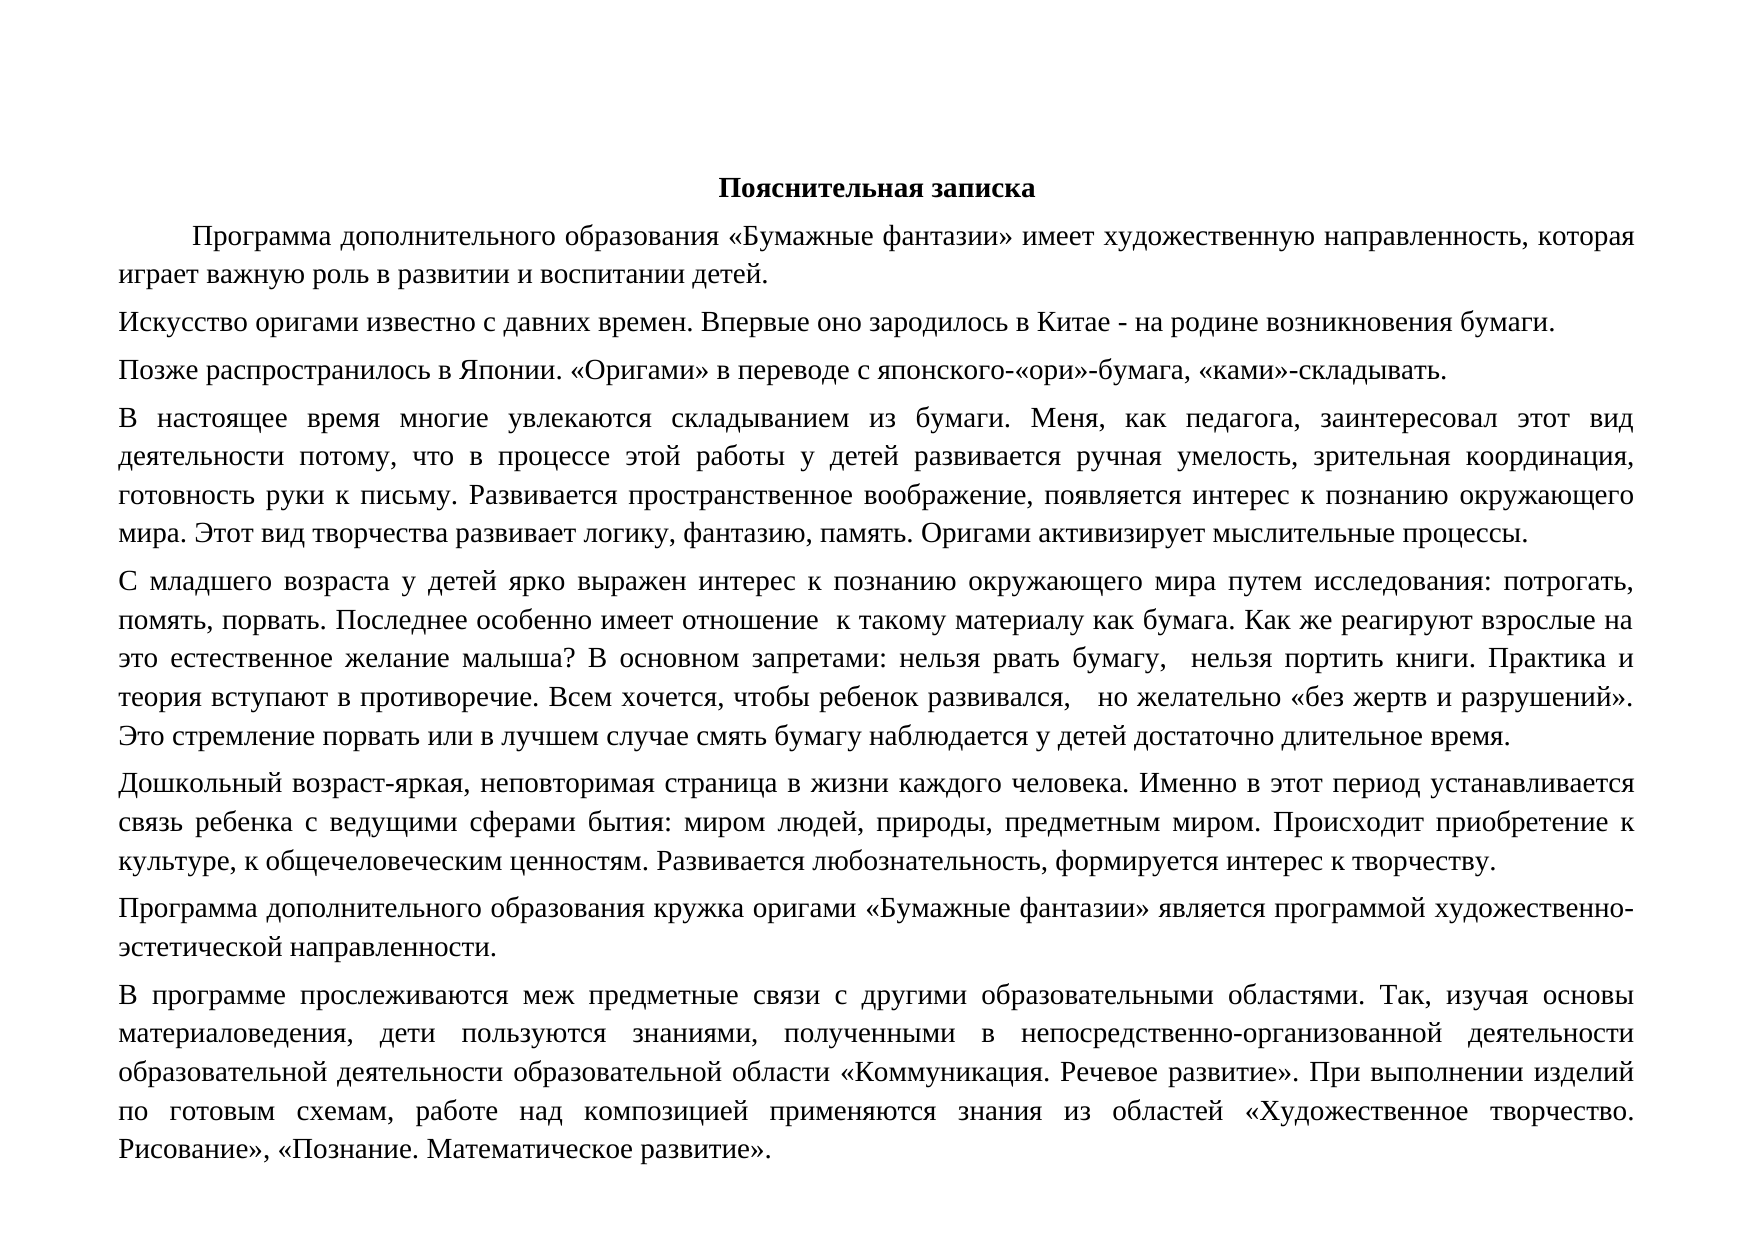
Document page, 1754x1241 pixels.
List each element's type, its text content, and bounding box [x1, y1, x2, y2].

text Дошкольный возраст-яркая, неповторимая страница в жизни каждого человека. Именно в этот период устанавливается связь ребенка с ведущими сферами бытия: миром людей, природы, предметным миром. Происходит приобретение к культуре, к общечеловеческим ценностям. Развивается любознательность, формируется интерес к творчеству. [118, 766, 1636, 876]
text С младшего возраста у детей ярко выражен интерес к познанию окружающего мира путем исследования: потрогать, помять, порвать. Последнее особенно имеет отношение к такому материалу как бумага. Как же реагируют взрослые на это естественное желание малыша? В основном запретами: нельзя рвать бумагу, нельзя портить книги. Практика и теория вступают в противоречие. Всем хочется, чтобы ребенок развивался, но желательно «без жертв и разрушений». Это стремление порвать или в лучшем случае смять бумагу наблюдается у детей достаточно длительное время. [118, 563, 1636, 751]
text В настоящее время многие увлекаются складыванием из бумаги. Меня, как педагога, заинтересовал этот вид деятельности потому, что в процессе этой работы у детей развивается ручная умелость, зрительная координация, готовность руки к письму. Развивается пространственное воображение, появляется интерес к познанию окружающего мира. Этот вид творчества развивает логику, фантазию, память. Оригами активизирует мыслительные процессы. [118, 400, 1636, 549]
text В программе прослеживаются меж предметные связи с другими образовательными областями. Так, изучая основы материаловедения, дети пользуются знаниями, полученными в непосредственно-организованной деятельности образовательной деятельности образовательной области «Коммуникация. Речевое развитие». При выполнении изделий по готовым схемам, работе над композицией применяются знания из областей «Художественное творчество. Рисование», «Познание. Математическое развитие». [118, 977, 1636, 1165]
text Программа дополнительного образования «Бумажные фантазии» имеет художественную направленность, которая играет важную роль в развитии и воспитании детей. [118, 218, 1636, 290]
text Позже распространилось в Японии. «Оригами» в переводе с японского-«ори»-бумага, «ками»-складывать. [118, 352, 1636, 386]
text Пояснительная записка [118, 170, 1636, 203]
text Программа дополнительного образования кружка оригами «Бумажные фантазии» является программой художественно-эстетической направленности. [118, 891, 1636, 963]
text Искусство оригами известно с давних времен. Впервые оно зародилось в Китае - на родине возникновения бумаги. [118, 304, 1636, 338]
